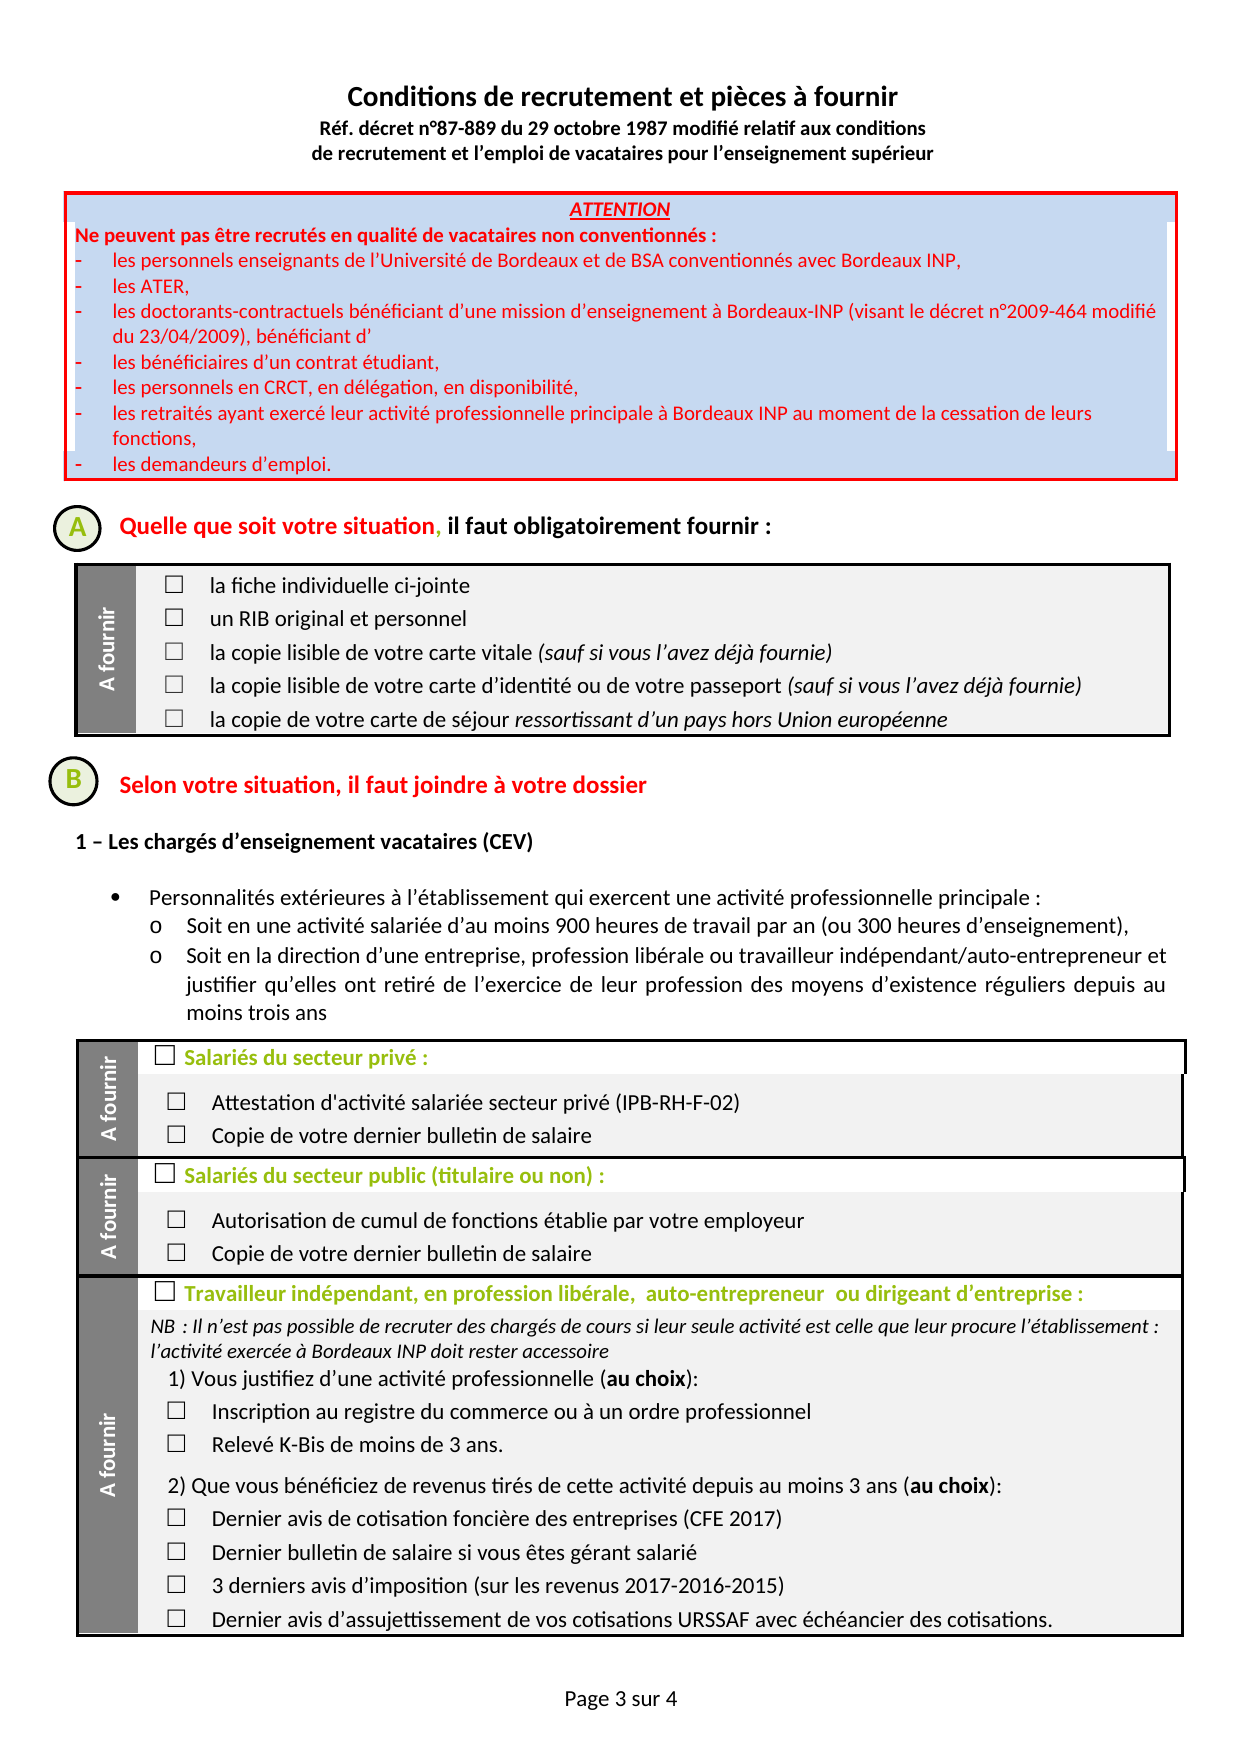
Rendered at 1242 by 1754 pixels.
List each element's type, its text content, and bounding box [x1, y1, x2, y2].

text Quelle que soit votre situation, il faut obligatoirement fournir : [119, 510, 1171, 541]
list Soit en une activité salariée d’au moins 900 heures de travail par an (ou 300 heures d’enseignement), [149, 912, 1167, 941]
list Soit en la direction d’une entreprise, profession libérale ou travailleur indépendant/auto-entrepreneur et justifier qu’elles ont retiré de l’exercice de leur profession des moyens d’existence réguliers depuis au moins trois ans [149, 941, 1167, 1026]
table_cell A fournir [79, 1278, 138, 1633]
list les personnels enseignants de l’Université de Bordeaux et de BSA conventionnés avec Bordeaux INP, [75, 247, 1167, 273]
table_cell Autorisation de cumul de fonctions établie par votre employeur Copie de votre dernier bulletin de salaire [138, 1192, 1181, 1274]
list Personnalités extérieures à l’établissement qui exercent une activité professionnelle principale : [111, 883, 1167, 912]
list les ATER, [75, 273, 1167, 298]
table_header Salariés du secteur privé : [138, 1042, 1184, 1074]
list les personnels en CRCT, en délégation, en disponibilité, [75, 374, 1167, 400]
list les retraités ayant exercé leur activité professionnelle principale à Bordeaux INP au moment de la cessation de leurs fonctions, [75, 400, 1167, 446]
list les bénéficiaires d’un contrat étudiant, [75, 349, 1167, 374]
text Réf. décret n°87-889 du 29 octobre 1987 modifié relatif aux conditions [75, 115, 1171, 141]
table_header la fiche individuelle ci-jointe un RIB original et personnel la copie lisible de votre carte vitale (sauf si vous l’avez déjà fournie) la copie lisible de votre carte d’identité ou de votre passeport (sauf si vous l’avez déjà fournie) la copie de votre carte de séjour ressortissant d’un pays hors Union européenne [136, 566, 1168, 733]
table_cell NB : Il n’est pas possible de recruter des chargés de cours si leur seule activité est celle que leur procure l’établissement : l’activité exercée à Bordeaux INP doit rester accessoire 1) Vous justifiez d’une activité professionnelle (au choix): Inscription au registre du commerce ou à un ordre professionnel Relevé K-Bis de moins de 3 ans. 2) Que vous bénéficiez de revenus tirés de cette activité depuis au moins 3 ans (au choix): Dernier avis de cotisation foncière des entreprises (CFE 2017) Dernier bulletin de salaire si vous êtes gérant salarié 3 derniers avis d’imposition (sur les revenus 2017-2016-2015) Dernier avis d’assujettissement de vos cotisations URSSAF avec échéancier des cotisations. [138, 1310, 1181, 1633]
table_cell Attestation d'activité salariée secteur privé (IPB-RH-F-02) Copie de votre dernier bulletin de salaire [138, 1074, 1181, 1156]
text Ne peuvent pas être recrutés en qualité de vacataires non conventionnés : [75, 222, 1167, 247]
text de recrutement et l’emploi de vacataires pour l’enseignement supérieur [75, 141, 1171, 166]
text 1 – Les chargés d’enseignement vacataires (CEV) [75, 827, 1167, 883]
table_header A fournir [78, 566, 136, 733]
list les demandeurs d’emploi. [67, 446, 1175, 478]
table_header A fournir [79, 1042, 138, 1156]
text Conditions de recrutement et pièces à fournir [75, 78, 1171, 114]
list les doctorants-contractuels bénéficiant d’une mission d’enseignement à Bordeaux-INP (visant le décret n°2009-464 modifié du 23/04/2009), bénéficiant d’ [75, 298, 1167, 349]
table_cell Travailleur indépendant, en profession libérale, auto-entrepreneur ou dirigeant d’entreprise : [138, 1278, 1181, 1310]
table_cell Salariés du secteur public (titulaire ou non) : [138, 1159, 1183, 1192]
table_cell A fournir [79, 1159, 138, 1274]
text ATTENTION [67, 195, 1175, 222]
text Selon votre situation, il faut joindre à votre dossier [119, 769, 1167, 799]
